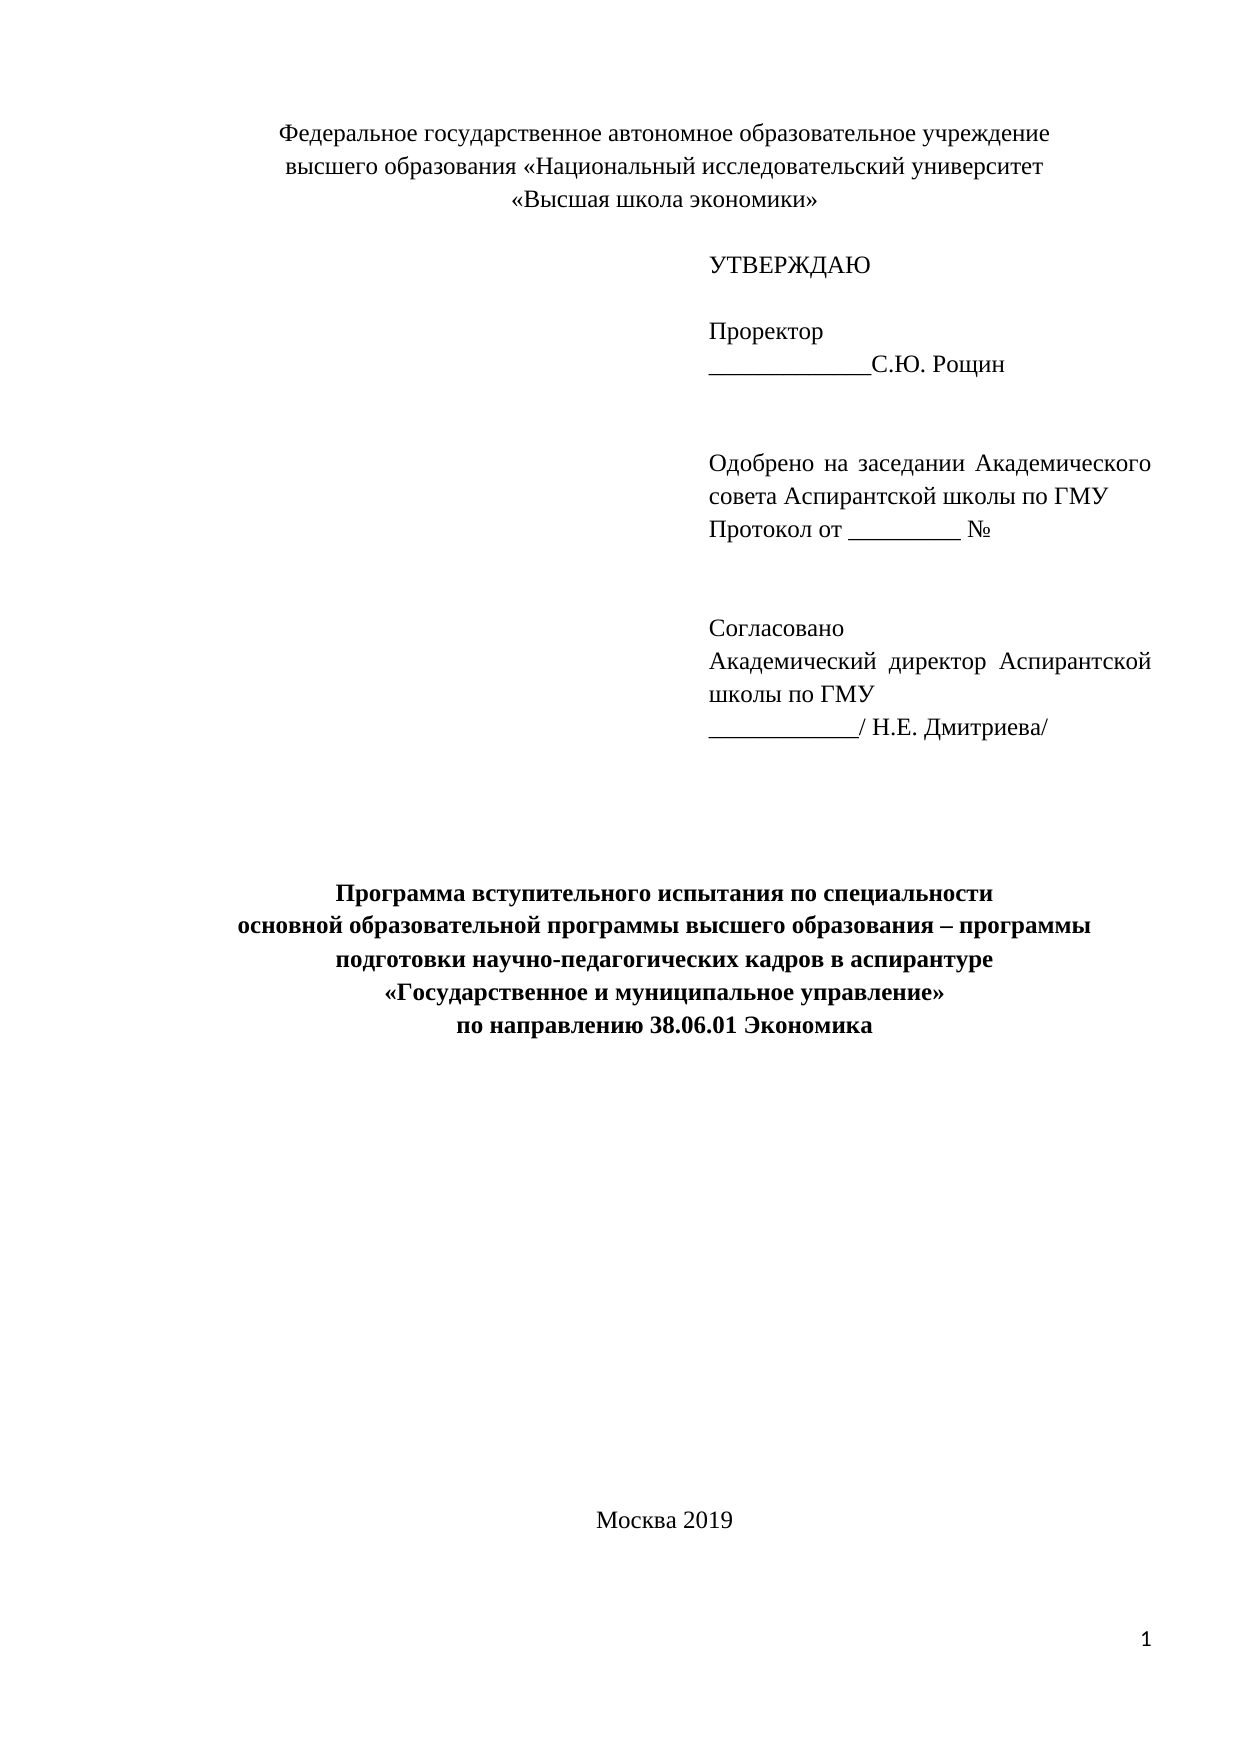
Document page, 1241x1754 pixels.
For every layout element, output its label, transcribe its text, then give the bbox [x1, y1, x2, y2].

text Москва 2019 [177, 1505, 1152, 1534]
text Протокол от _________ № [709, 514, 1152, 543]
text Федеральное государственное автономное образовательное учреждение [177, 118, 1152, 147]
text «Высшая школа экономики» [177, 184, 1152, 213]
text Проректор [709, 316, 1152, 345]
text высшего образования «Национальный исследовательский университет [177, 151, 1152, 180]
text Академический директор Аспирантской школы по ГМУ [709, 646, 1152, 708]
text ____________/ Н.Е. Дмитриева/ [709, 712, 1152, 741]
text Согласовано [709, 613, 1152, 642]
text основной образовательной программы высшего образования – программы подготовки научно-педагогических кадров в аспирантуре [177, 911, 1152, 972]
text _____________С.Ю. Рощин [709, 349, 1152, 378]
text по направлению 38.06.01 Экономика [177, 1010, 1152, 1038]
text УТВЕРЖДАЮ [709, 250, 1152, 279]
text Одобрено на заседании Академического совета Аспирантской школы по ГМУ [709, 448, 1152, 510]
text Программа вступительного испытания по специальности [177, 878, 1152, 906]
text «Государственное и муниципальное управление» [177, 977, 1152, 1005]
